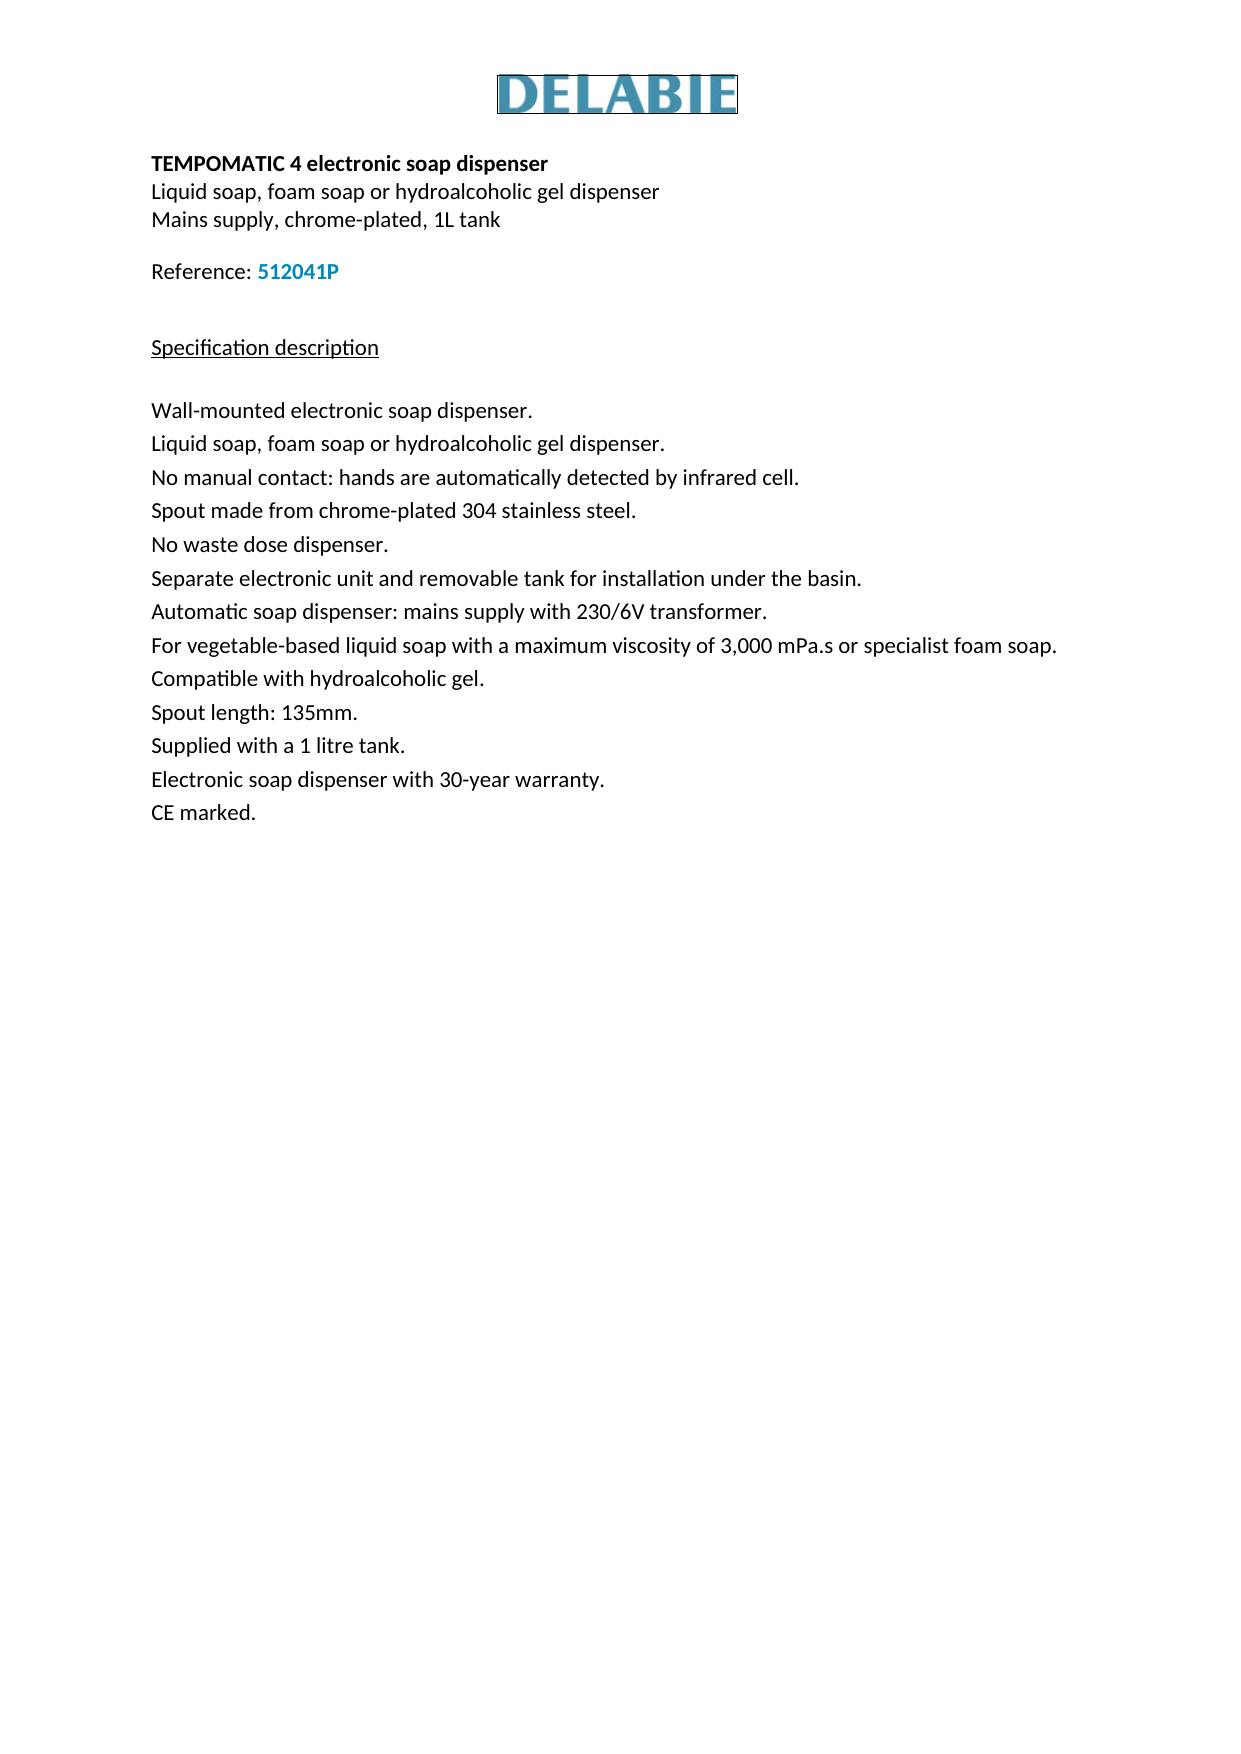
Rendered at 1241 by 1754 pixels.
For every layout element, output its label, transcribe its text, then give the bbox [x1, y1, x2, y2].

text Liquid soap, foam soap or hydroalcoholic gel dispenser [151, 177, 1084, 205]
text Compatible with hydroalcoholic gel. [151, 664, 1084, 692]
text CE marked. [151, 798, 1084, 827]
text No manual contact: hands are automatically detected by infrared cell. [151, 463, 1084, 491]
text Wall-mounted electronic soap dispenser. [151, 396, 1084, 424]
text For vegetable-based liquid soap with a maximum viscosity of 3,000 mPa.s or specialist foam soap. [151, 631, 1084, 659]
text Supplied with a 1 litre tank. [151, 731, 1084, 759]
picture [498, 76, 737, 113]
text Spout length: 135mm. [151, 698, 1084, 726]
text Automatic soap dispenser: mains supply with 230/6V transformer. [151, 597, 1084, 625]
text Electronic soap dispenser with 30-year warranty. [151, 765, 1084, 793]
text Mains supply, chrome-plated, 1L tank [151, 205, 1084, 233]
text Reference: 512041P [151, 257, 1084, 285]
text Spout made from chrome-plated 304 stainless steel. [151, 497, 1084, 525]
text Liquid soap, foam soap or hydroalcoholic gel dispenser. [151, 429, 1084, 458]
text Specification description [151, 333, 1084, 361]
text Separate electronic unit and removable tank for installation under the basin. [151, 564, 1084, 592]
text No waste dose dispenser. [151, 530, 1084, 558]
text TEMPOMATIC 4 electronic soap dispenser [151, 149, 1084, 177]
